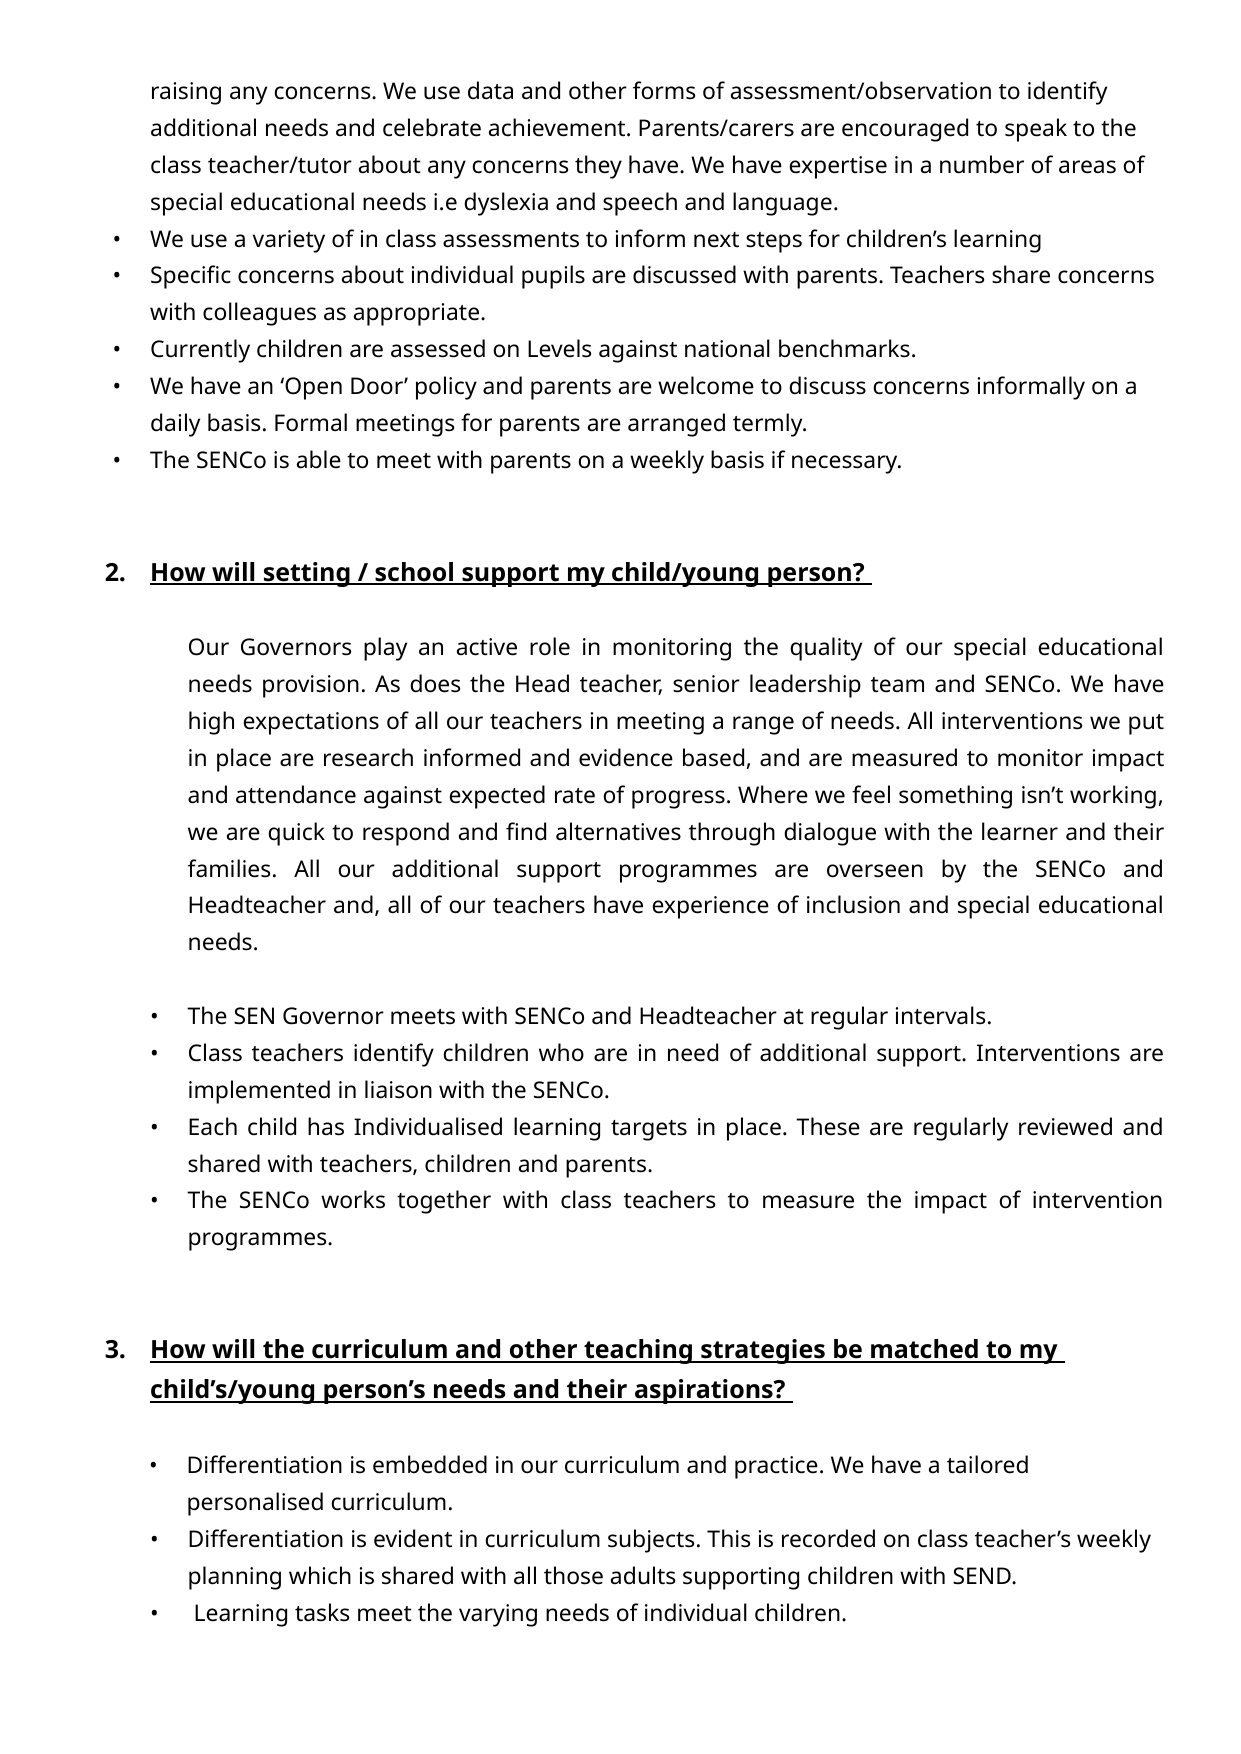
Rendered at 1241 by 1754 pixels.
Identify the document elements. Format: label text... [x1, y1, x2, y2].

list Class teachers identify children who are in need of additional support. Interventions are implemented in liaison with the SENCo. [150, 1037, 1165, 1105]
list The SENCo works together with class teachers to measure the impact of intervention programmes. [150, 1184, 1165, 1253]
list The SENCo is able to meet with parents on a weekly basis if necessary. [112, 444, 1165, 475]
list How will the curriculum and other teaching strategies be matched to my child’s/young person’s needs and their aspirations? [104, 1332, 1165, 1406]
list Differentiation is embedded in our curriculum and practice. We have a tailored personalised curriculum. [149, 1449, 1165, 1517]
list We use a variety of in class assessments to inform next steps for children’s learning [112, 222, 1165, 254]
list We have an ‘Open Door’ policy and parents are welcome to discuss concerns informally on a daily basis. Formal meetings for parents are arranged termly. [112, 370, 1165, 438]
list Currently children are assessed on Levels against national benchmarks. [112, 333, 1165, 364]
list Each child has Individualised learning targets in place. These are regularly reviewed and shared with teachers, children and parents. [150, 1111, 1165, 1179]
list How will setting / school support my child/young person? [104, 554, 1165, 588]
list The SEN Governor meets with SENCo and Headteacher at regular intervals. [150, 1000, 1165, 1031]
list Specific concerns about individual pupils are discussed with parents. Teachers share concerns with colleagues as appropriate. [112, 259, 1165, 327]
list Differentiation is evident in curriculum subjects. This is recorded on class teacher’s weekly planning which is shared with all those adults supporting children with SEND. [150, 1523, 1165, 1591]
list Learning tasks meet the varying needs of individual children. [150, 1597, 1165, 1628]
list Our Governors play an active role in monitoring the quality of our special educational needs provision. As does the Head teacher, senior leadership team and SENCo. We have high expectations of all our teachers in meeting a range of needs. All interventions we put in place are research informed and evidence based, and are measured to monitor impact and attendance against expected rate of progress. Where we feel something isn’t working, we are quick to respond and find alternatives through dialogue with the learner and their families. All our additional support programmes are overseen by the SENCo and Headteacher and, all of our teachers have experience of inclusion and special educational needs. [187, 631, 1165, 958]
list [150, 75, 1165, 217]
